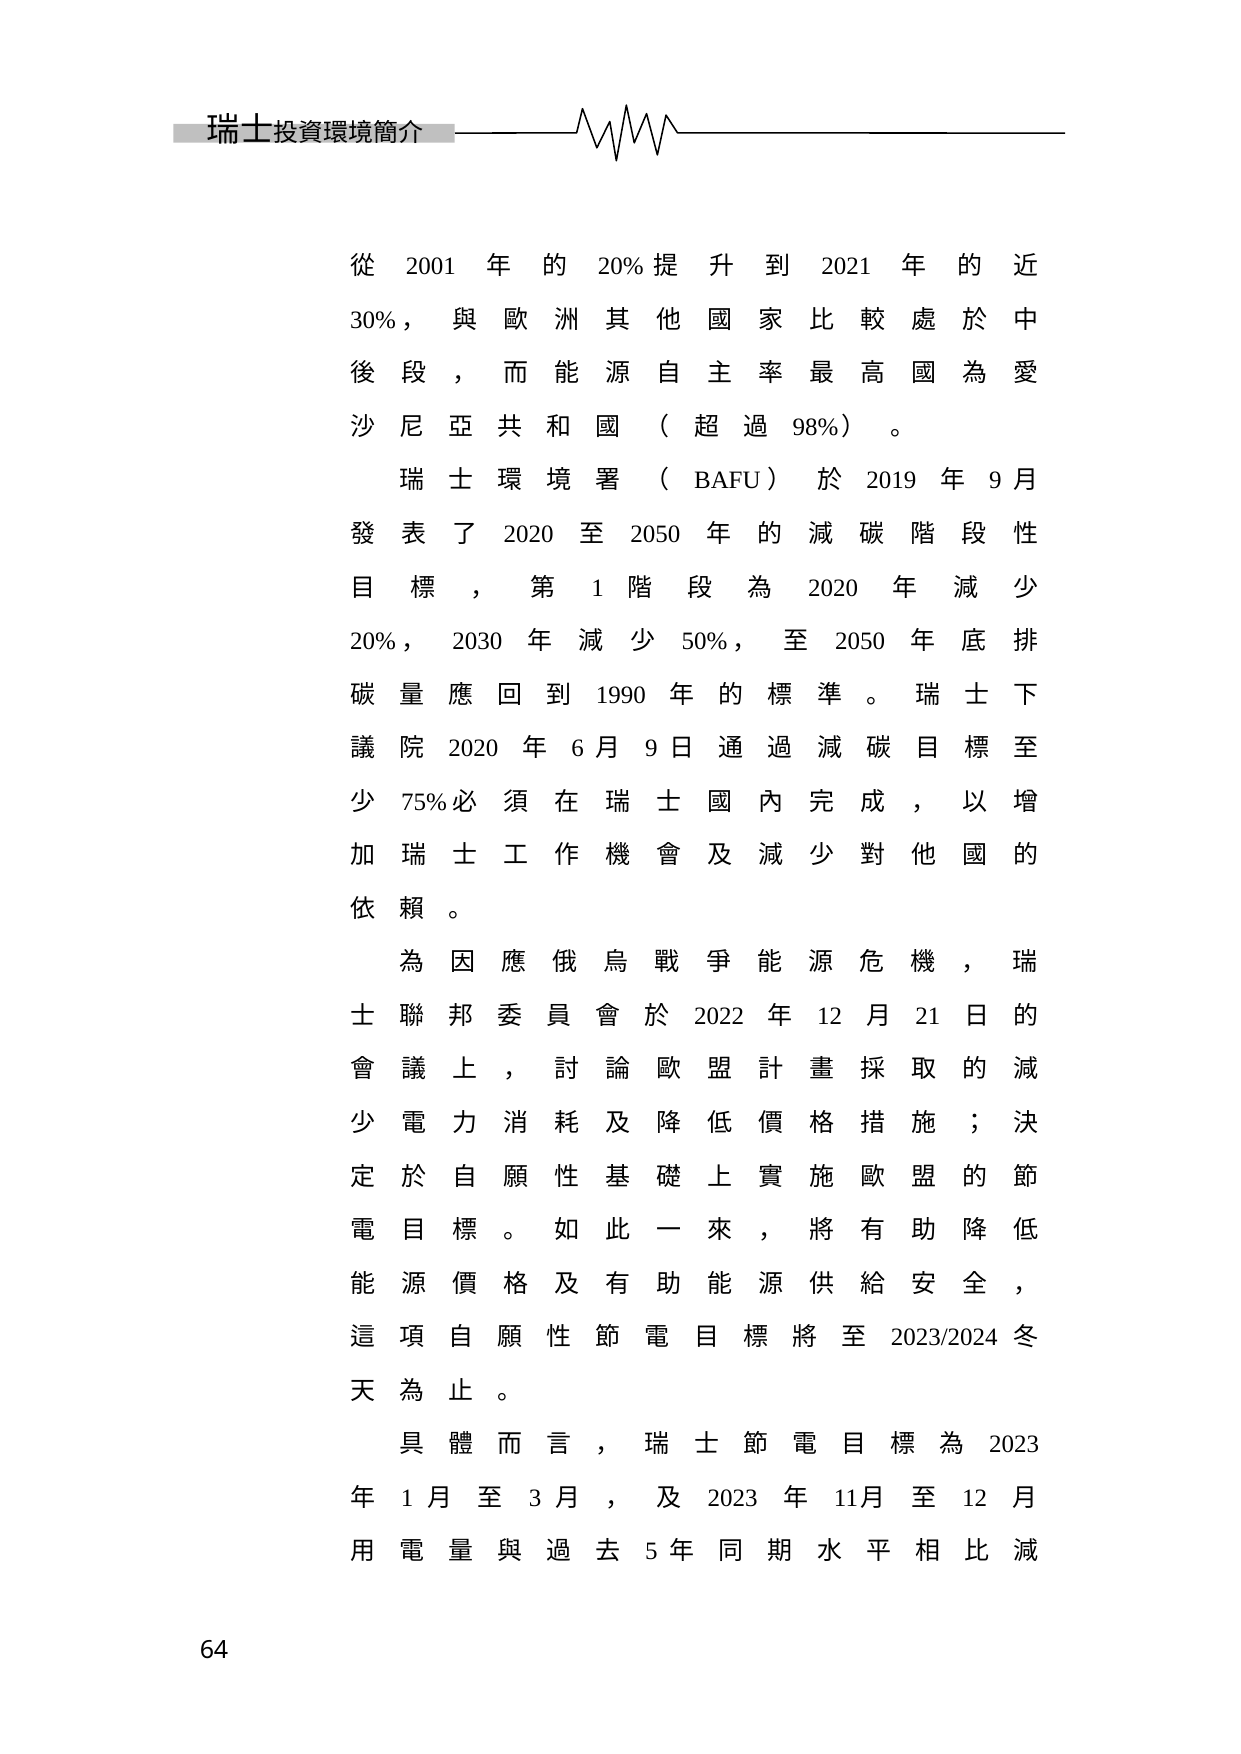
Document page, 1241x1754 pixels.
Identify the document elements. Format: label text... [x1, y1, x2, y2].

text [325, 1415, 1063, 1576]
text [325, 237, 1063, 451]
text 瑞士環境署（BAFU）於2019年9月發表了2020至2050年的減碳階段性目標，第1階段為2020年減少20%，2030年減少50%，至2050年底排碳量應回到1990年的標準。瑞士下議院2020年6月9日通過減碳目標至少75%必須在瑞士國內完成，以增加瑞士工作機會及減少對他國的依賴。 [325, 451, 1063, 933]
text 為因應俄烏戰爭能源危機，瑞士聯邦委員會於2022年12月21日的會議上，討論歐盟計畫採取的減少電力消耗及降低價格措施；決定於自願性基礎上實施歐盟的節電目標。如此一來，將有助降低能源價格及有助能源供給安全，這項自願性節電目標將至2023/2024冬天為止。 [325, 933, 1063, 1415]
